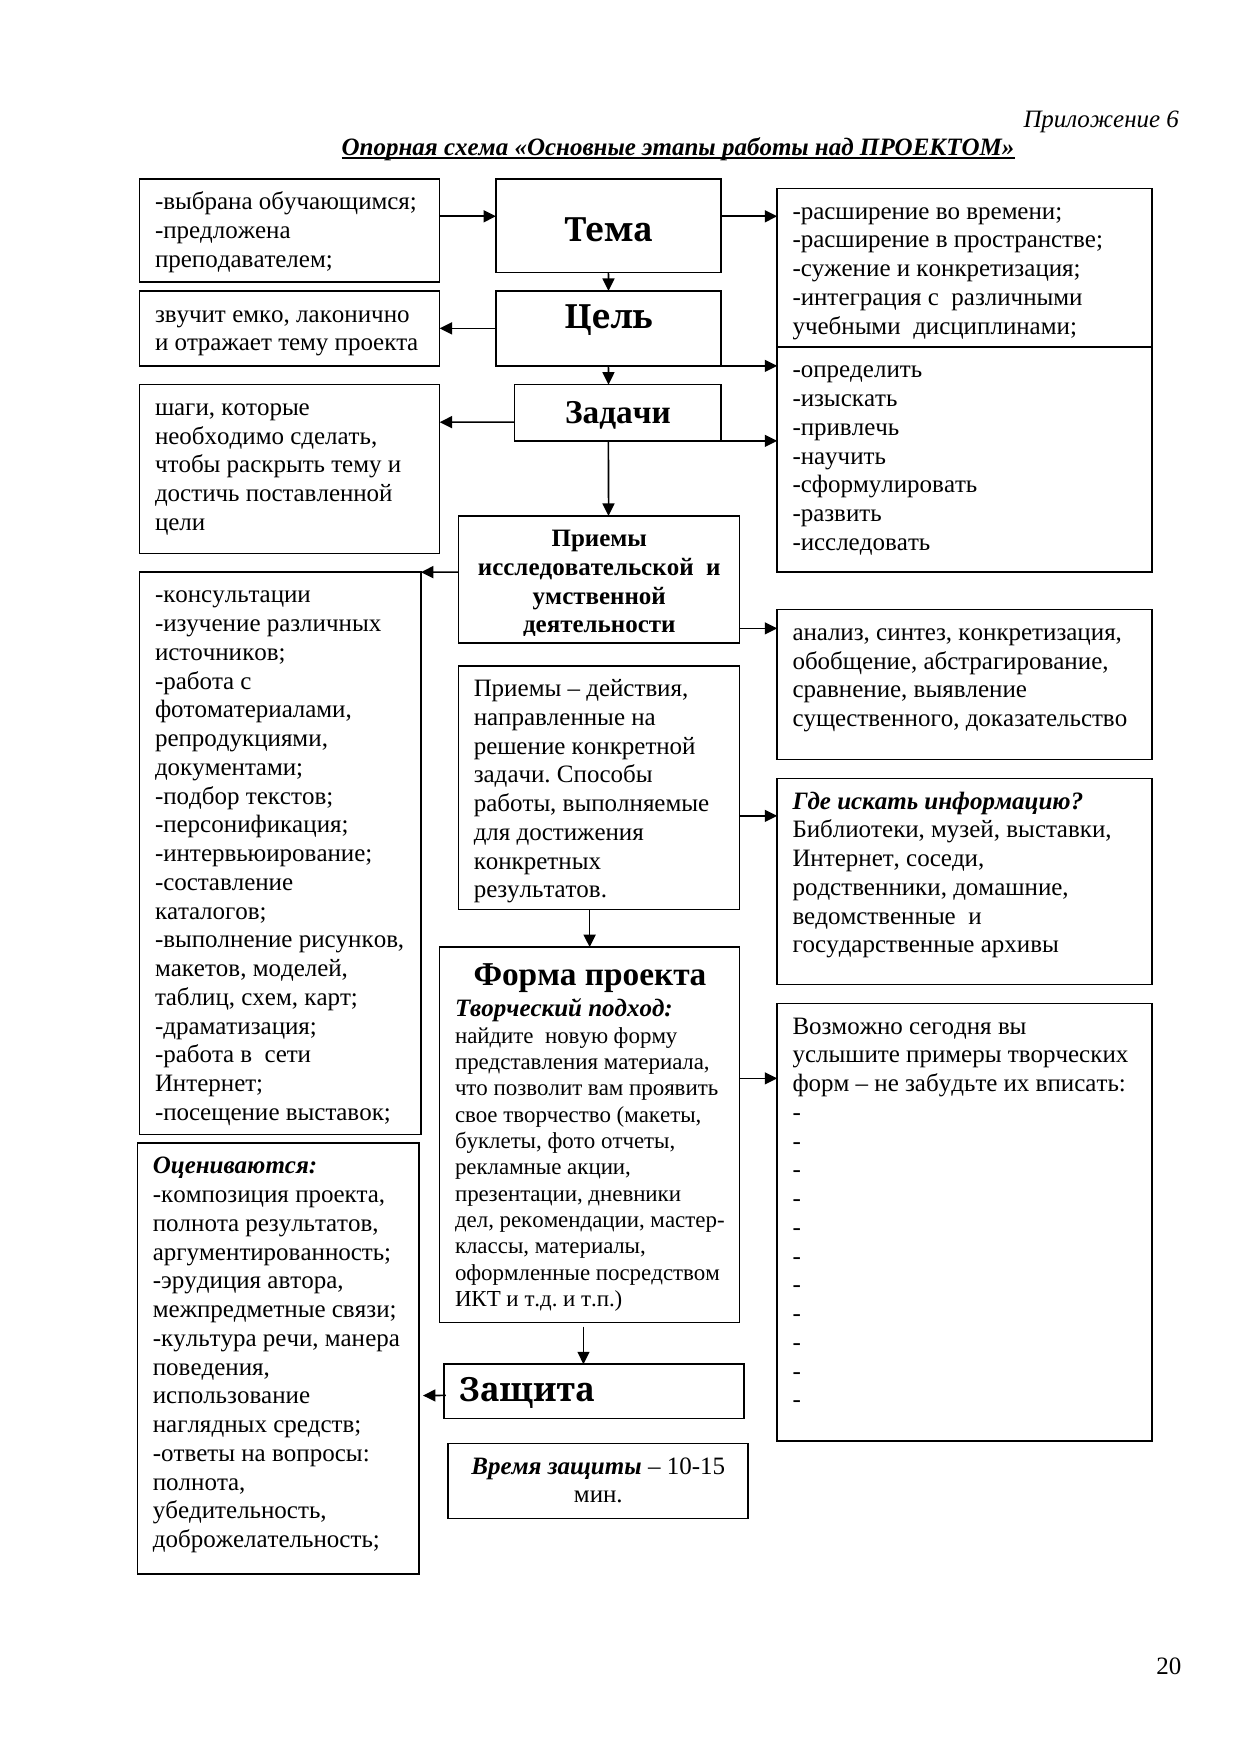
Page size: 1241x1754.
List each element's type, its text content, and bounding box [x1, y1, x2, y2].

text Приложение 6 [177, 104, 1181, 132]
text Опорная схема «Основные этапы работы над ПРОЕКТОМ» [177, 132, 1181, 161]
